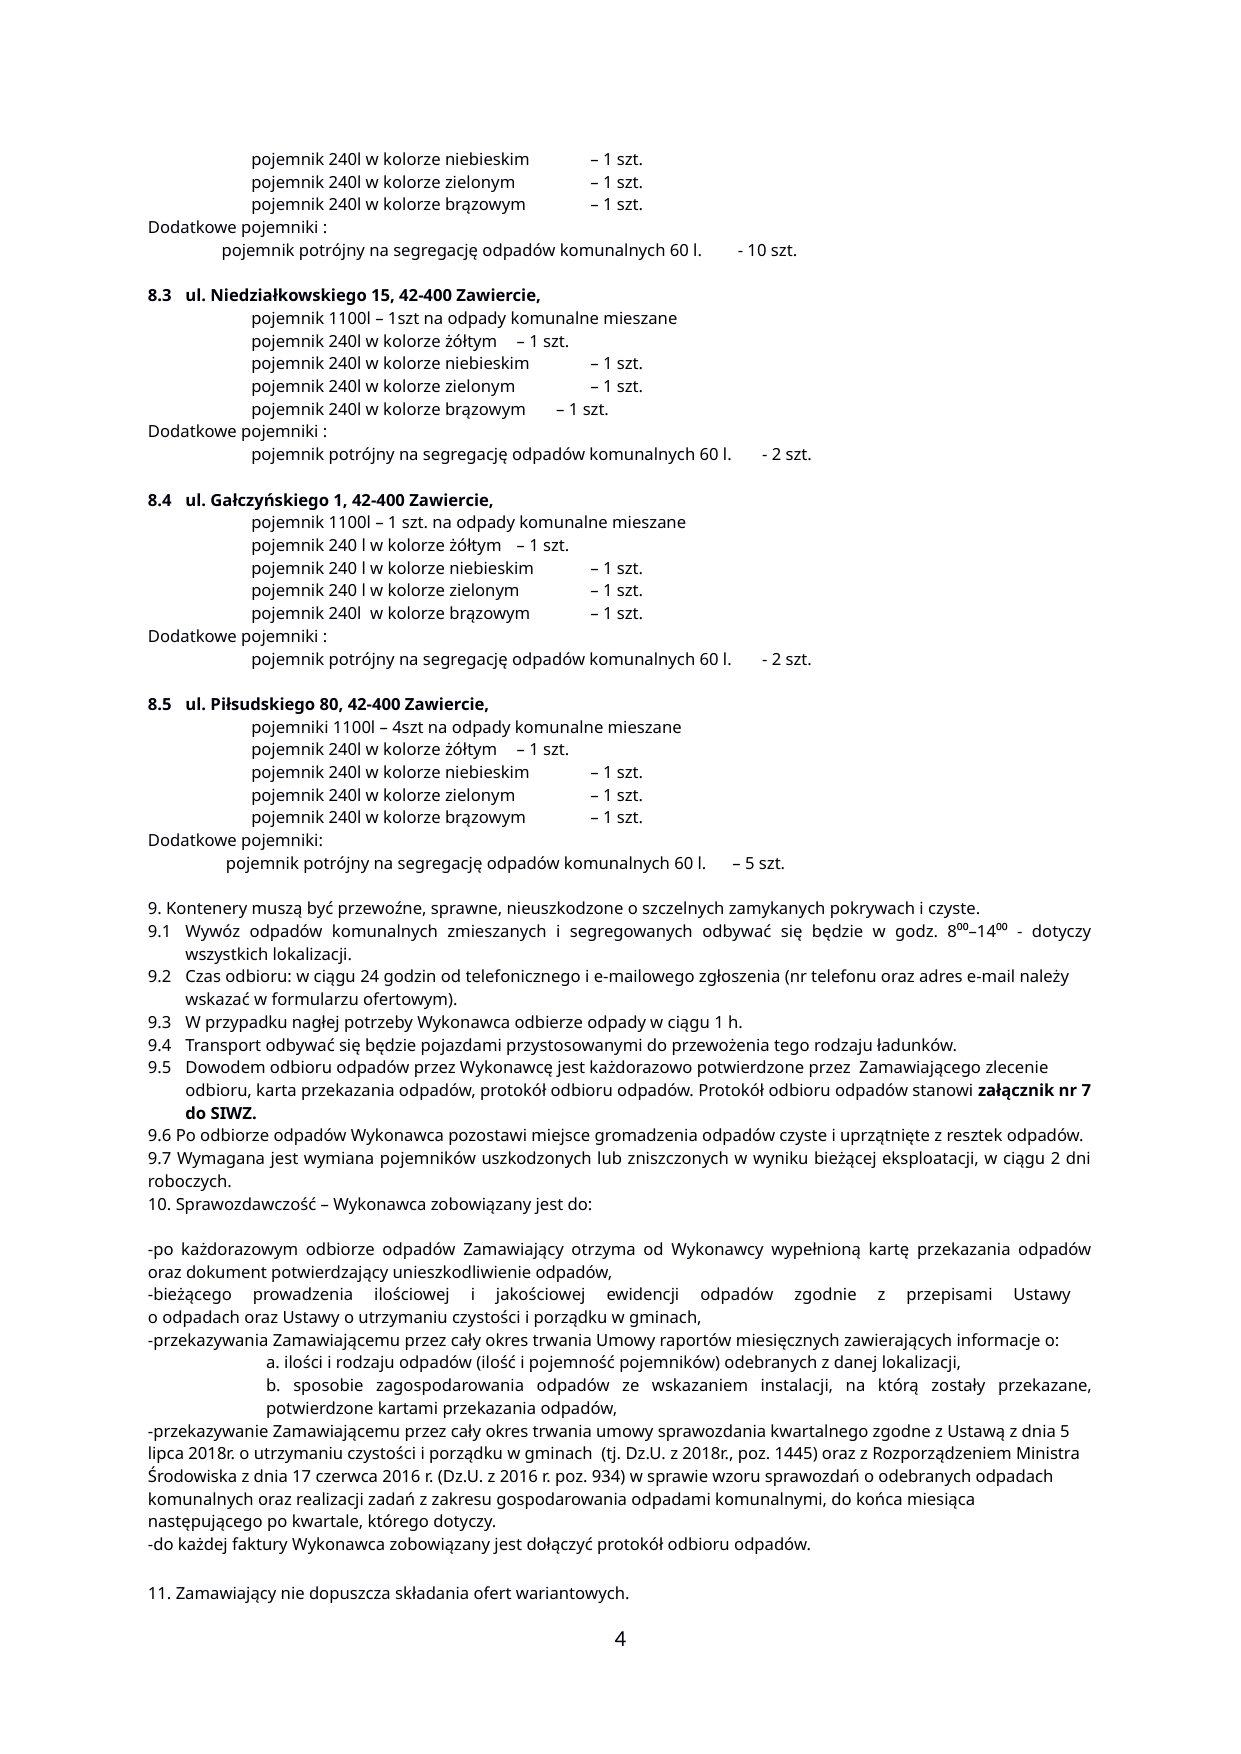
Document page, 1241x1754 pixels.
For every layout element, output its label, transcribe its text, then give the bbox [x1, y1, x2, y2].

text pojemnik 240l w kolorze niebieskim – 1 szt. [251, 148, 1093, 170]
list Transport odbywać się będzie pojazdami przystosowanymi do przewożenia tego rodzaju ładunków. [148, 1033, 1093, 1056]
text pojemnik 240l w kolorze brązowym – 1 szt. [251, 193, 1093, 216]
text Dodatkowe pojemniki: [148, 829, 1093, 852]
text -bieżącego prowadzenia ilościowej i jakościowej ewidencji odpadów zgodnie z przepisami Ustawy o odpadach oraz Ustawy o utrzymaniu czystości i porządku w gminach, [148, 1283, 1093, 1328]
text 10. Sprawozdawczość – Wykonawca zobowiązany jest do: [148, 1192, 1093, 1215]
text pojemnik 240l w kolorze żółtym – 1 szt. [251, 329, 1093, 352]
text pojemnik 240l w kolorze niebieskim – 1 szt. [251, 352, 1093, 375]
text -po każdorazowym odbiorze odpadów Zamawiający otrzyma od Wykonawcy wypełnioną kartę przekazania odpadów oraz dokument potwierdzający unieszkodliwienie odpadów, [148, 1238, 1093, 1283]
text pojemnik 240l w kolorze zielonym – 1 szt. [251, 375, 1093, 397]
text pojemnik 1100l – 1szt na odpady komunalne mieszane [251, 307, 1093, 329]
text pojemnik 240 l w kolorze niebieskim – 1 szt. [251, 556, 1093, 579]
text 9.7 Wymagana jest wymiana pojemników uszkodzonych lub zniszczonych w wyniku bieżącej eksploatacji, w ciągu 2 dni roboczych. [148, 1147, 1093, 1192]
text Dodatkowe pojemniki : [148, 216, 1093, 238]
text pojemnik 240l w kolorze żółtym – 1 szt. [251, 738, 1093, 761]
text -do każdej faktury Wykonawca zobowiązany jest dołączyć protokół odbioru odpadów. [148, 1533, 1093, 1556]
text a. ilości i rodzaju odpadów (ilość i pojemność pojemników) odebranych z danej lokalizacji, [266, 1351, 1093, 1374]
text -przekazywania Zamawiającemu przez cały okres trwania Umowy raportów miesięcznych zawierających informacje o: [148, 1328, 1093, 1351]
list Wywóz odpadów komunalnych zmieszanych i segregowanych odbywać się będzie w godz. 8⁰⁰–14⁰⁰ - dotyczy wszystkich lokalizacji. [148, 920, 1093, 965]
text pojemnik 240 l w kolorze zielonym – 1 szt. [251, 579, 1093, 602]
text 9. Kontenery muszą być przewoźne, sprawne, nieuszkodzone o szczelnych zamykanych pokrywach i czyste. [148, 897, 1093, 920]
text Dodatkowe pojemniki : [148, 624, 1093, 647]
text -przekazywanie Zamawiającemu przez cały okres trwania umowy sprawozdania kwartalnego zgodne z Ustawą z dnia 5 lipca 2018r. o utrzymaniu czystości i porządku w gminach (tj. Dz.U. z 2018r., poz. 1445) oraz z Rozporządzeniem Ministra Środowiska z dnia 17 czerwca 2016 r. (Dz.U. z 2016 r. poz. 934) w sprawie wzoru sprawozdań o odebranych odpadach komunalnych oraz realizacji zadań z zakresu gospodarowania odpadami komunalnymi, do końca miesiąca następującego po kwartale, którego dotyczy. [148, 1419, 1093, 1533]
list ul. Niedziałkowskiego 15, 42-400 Zawiercie, [148, 284, 1093, 307]
text pojemnik potrójny na segregację odpadów komunalnych 60 l. – 5 szt. [148, 852, 1093, 874]
text pojemnik 240 l w kolorze żółtym – 1 szt. [251, 534, 1093, 556]
text pojemnik 240l w kolorze zielonym – 1 szt. [251, 783, 1093, 806]
list ul. Gałczyńskiego 1, 42-400 Zawiercie, [148, 488, 1093, 511]
text pojemnik 240l w kolorze zielonym – 1 szt. [251, 170, 1093, 193]
list Czas odbioru: w ciągu 24 godzin od telefonicznego i e-mailowego zgłoszenia (nr telefonu oraz adres e-mail należy wskazać w formularzu ofertowym). [148, 965, 1093, 1011]
text pojemnik potrójny na segregację odpadów komunalnych 60 l. - 10 szt. [148, 238, 1093, 261]
list W przypadku nagłej potrzeby Wykonawca odbierze odpady w ciągu 1 h. [148, 1011, 1093, 1033]
text pojemniki 1100l – 4szt na odpady komunalne mieszane [251, 715, 1093, 738]
text pojemnik 240l w kolorze brązowym – 1 szt. [251, 806, 1093, 829]
text pojemnik potrójny na segregację odpadów komunalnych 60 l. - 2 szt. [251, 443, 1093, 466]
text 9.6 Po odbiorze odpadów Wykonawca pozostawi miejsce gromadzenia odpadów czyste i uprzątnięte z resztek odpadów. [148, 1124, 1093, 1147]
list ul. Piłsudskiego 80, 42-400 Zawiercie, [148, 693, 1093, 715]
text pojemnik 240l w kolorze niebieskim – 1 szt. [251, 761, 1093, 783]
text pojemnik 240l w kolorze brązowym – 1 szt. [251, 397, 1093, 420]
text 11. Zamawiający nie dopuszcza składania ofert wariantowych. [148, 1582, 1093, 1604]
list Dowodem odbioru odpadów przez Wykonawcę jest każdorazowo potwierdzone przez Zamawiającego zlecenie odbioru, karta przekazania odpadów, protokół odbioru odpadów. Protokół odbioru odpadów stanowi załącznik nr 7 do SIWZ. [148, 1056, 1093, 1124]
text pojemnik 1100l – 1 szt. na odpady komunalne mieszane [251, 511, 1093, 534]
text Dodatkowe pojemniki : [148, 420, 1093, 443]
text pojemnik 240l w kolorze brązowym – 1 szt. [251, 602, 1093, 624]
text pojemnik potrójny na segregację odpadów komunalnych 60 l. - 2 szt. [251, 647, 1093, 670]
text b. sposobie zagospodarowania odpadów ze wskazaniem instalacji, na którą zostały przekazane, potwierdzone kartami przekazania odpadów, [266, 1374, 1093, 1419]
